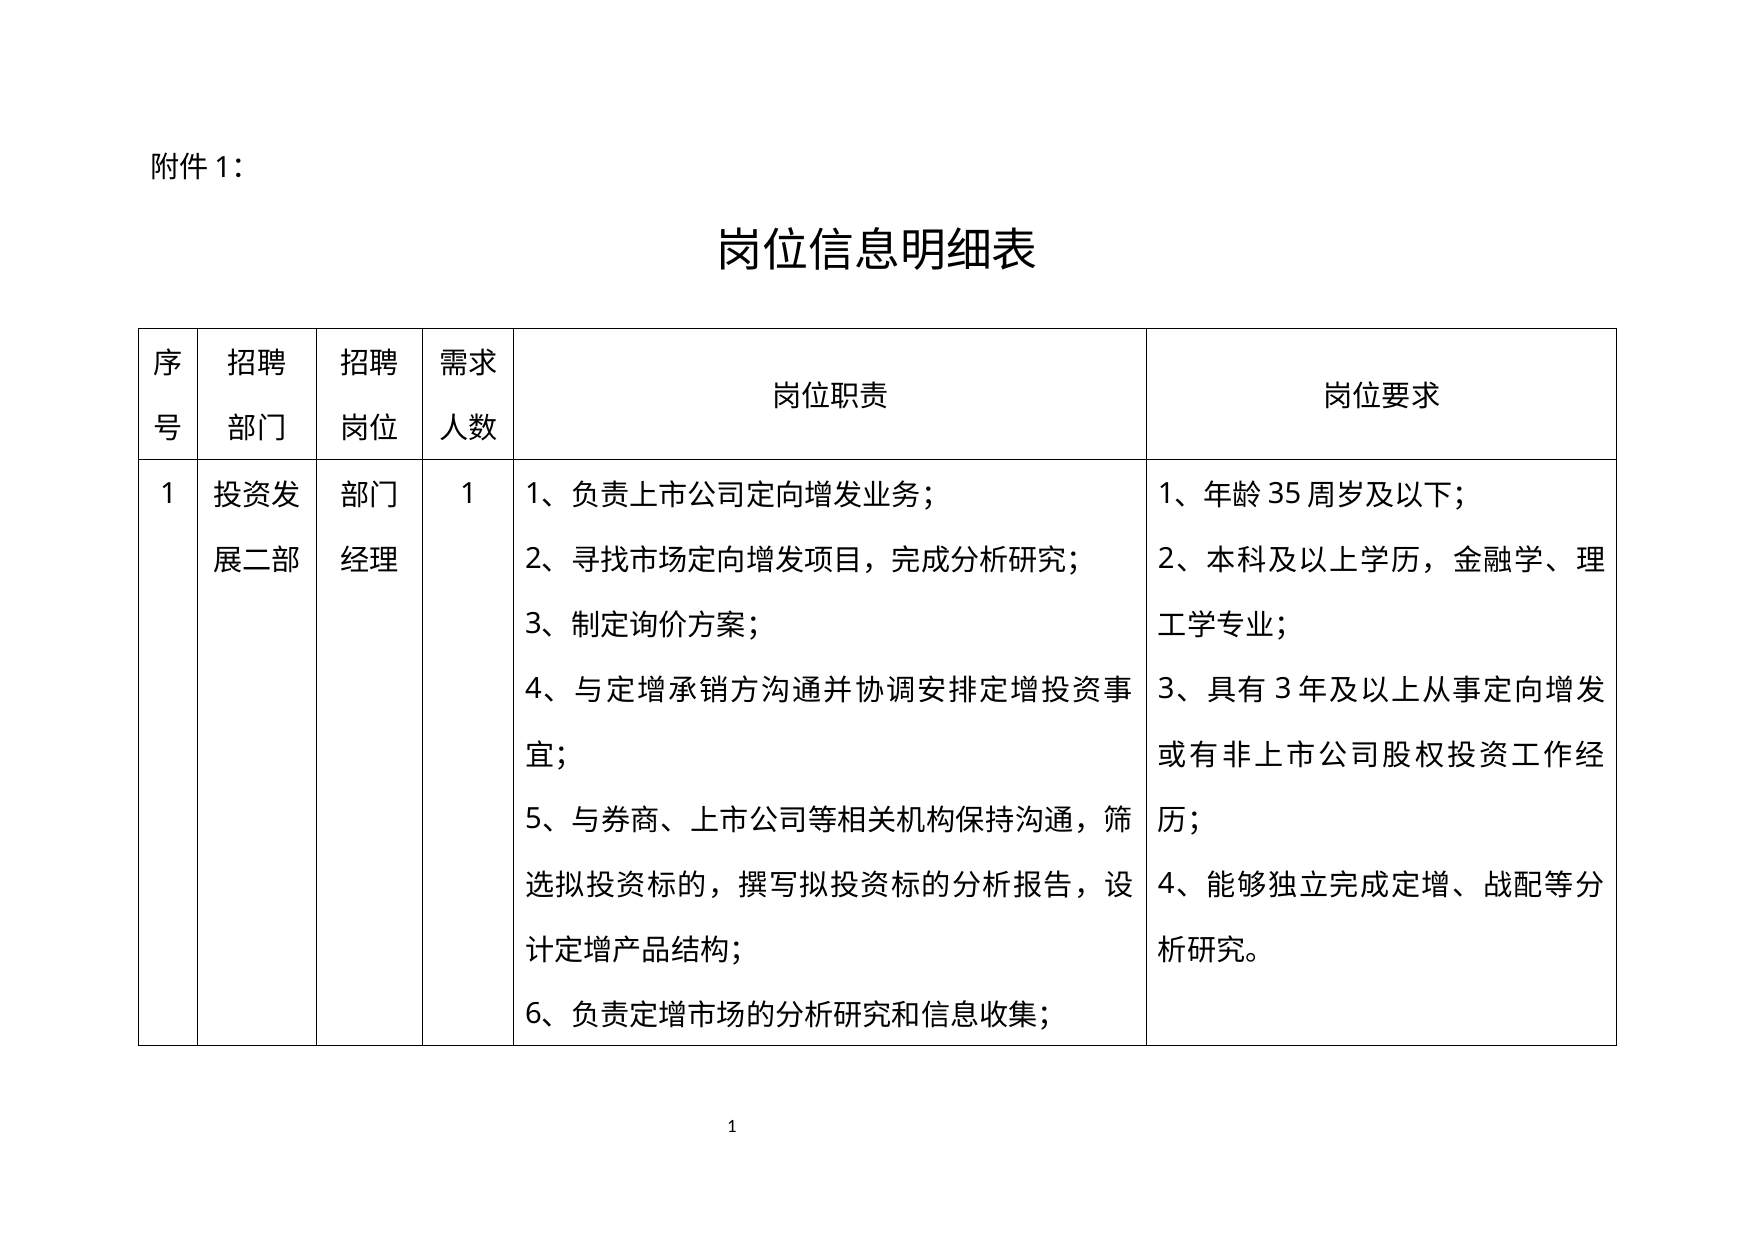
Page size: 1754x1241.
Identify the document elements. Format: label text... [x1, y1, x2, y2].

table_cell 部门经理 [317, 460, 422, 1045]
table_cell 1 [423, 460, 513, 1045]
table_header 岗位职责 [514, 329, 1146, 459]
table_cell 投资发展二部 [198, 460, 316, 1045]
table_header 序号 [139, 329, 197, 459]
table_header 招聘 部门 [198, 329, 316, 459]
table_header 岗位要求 [1147, 329, 1616, 459]
table_cell 1 [139, 460, 197, 1045]
text 附件1： [150, 133, 1604, 198]
text 岗位信息明细表 [150, 198, 1604, 295]
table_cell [514, 460, 1146, 1045]
table_header 招聘岗位 [317, 329, 422, 459]
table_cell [1147, 460, 1616, 1045]
table_header 需求人数 [423, 329, 513, 459]
